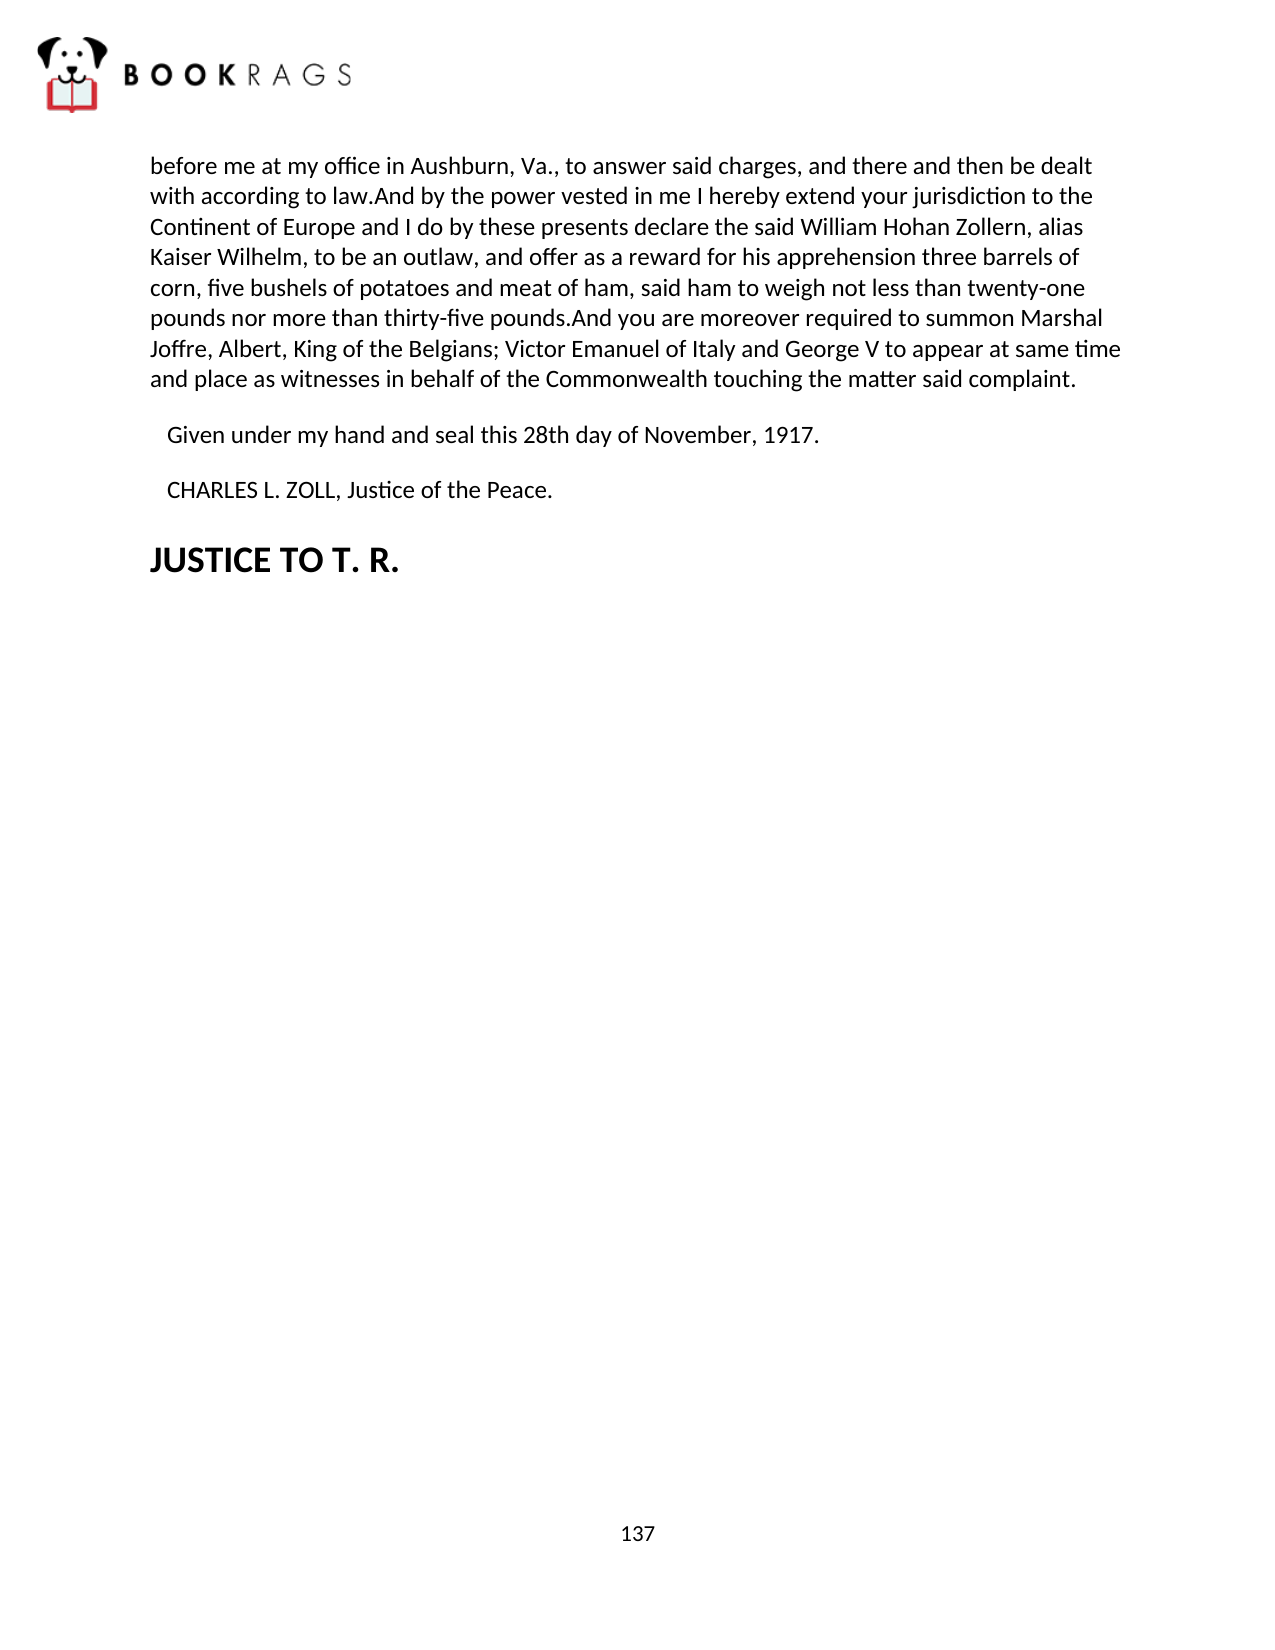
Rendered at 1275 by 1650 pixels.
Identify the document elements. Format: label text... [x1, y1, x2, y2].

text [150, 150, 1125, 394]
text JUSTICE TO T. R. [150, 536, 1125, 582]
text Given under my hand and seal this 28th day of November, 1917. [150, 419, 1125, 450]
text CHARLES L. ZOLL, Justice of the Peace. [150, 475, 1125, 505]
picture [37, 37, 351, 113]
